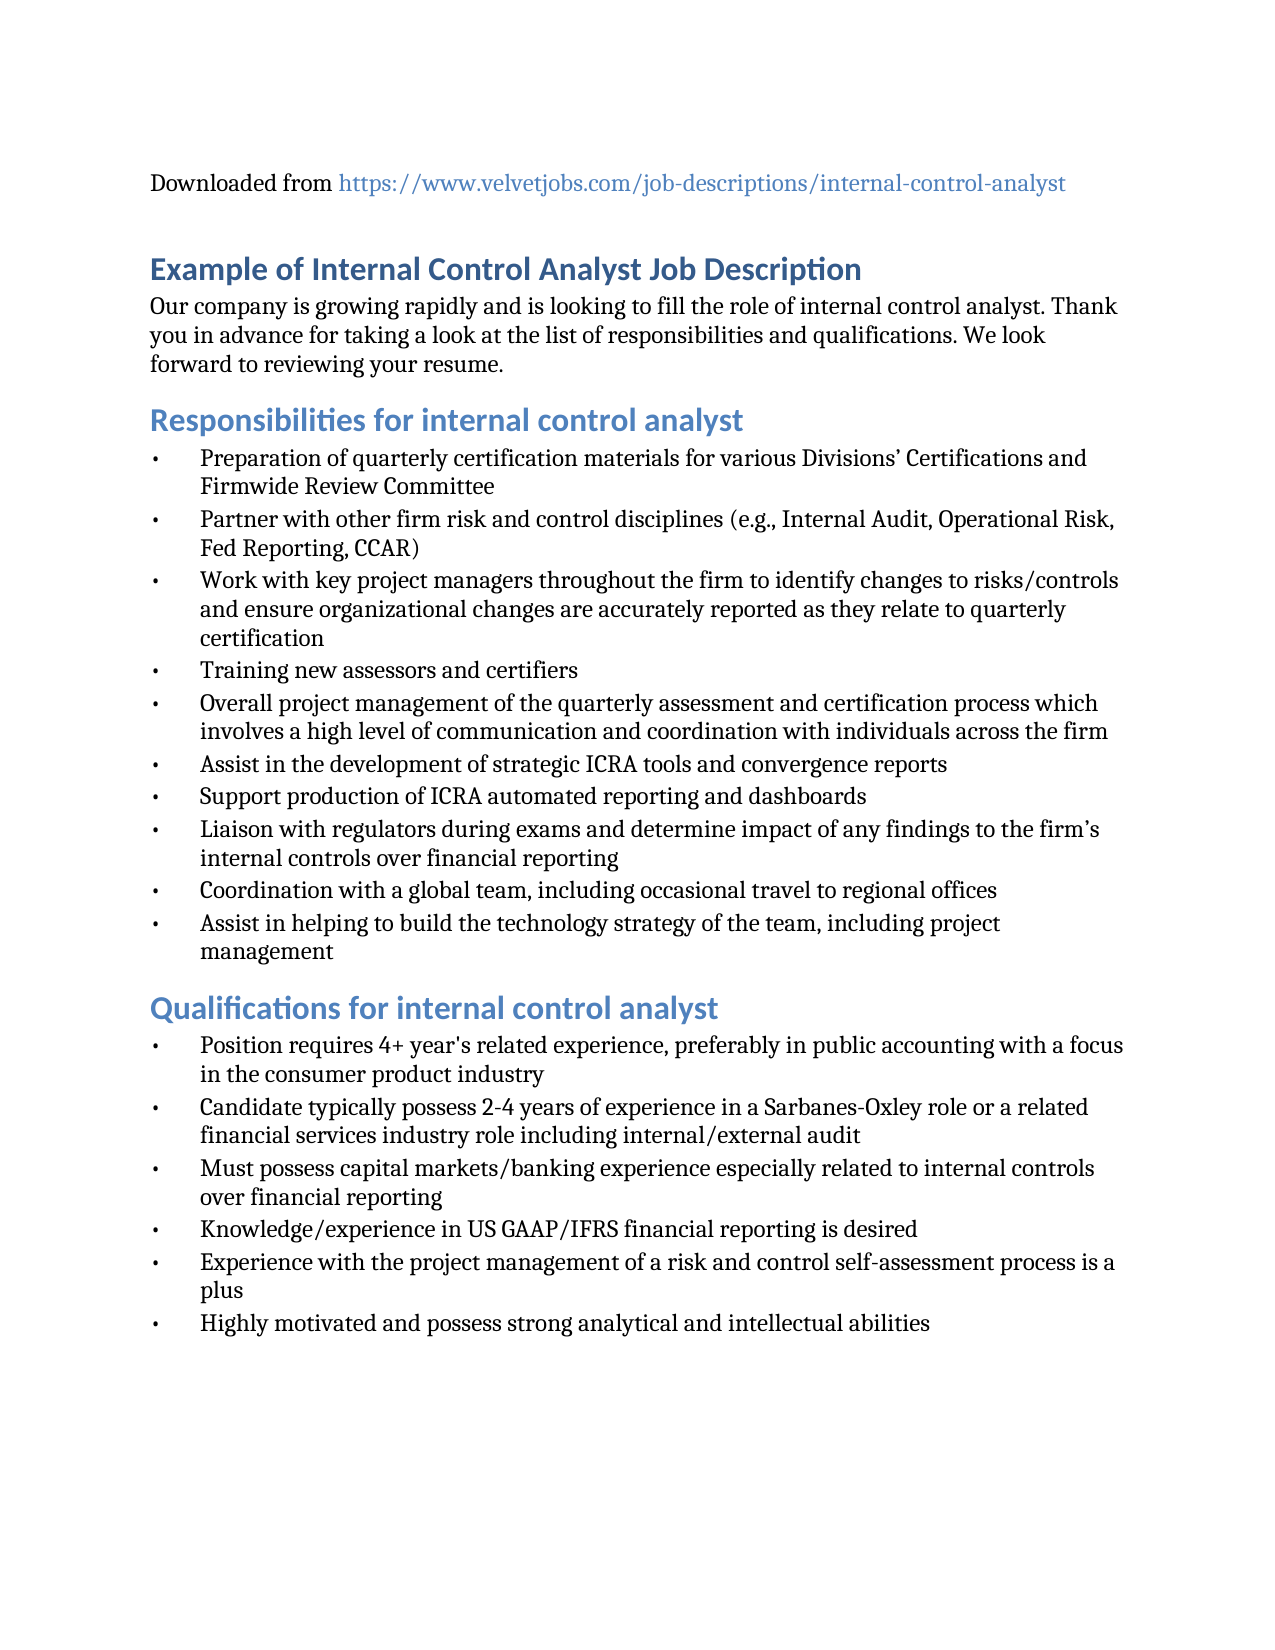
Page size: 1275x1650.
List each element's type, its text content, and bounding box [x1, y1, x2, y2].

list Assist in the development of strategic ICRA tools and convergence reports [150, 750, 1125, 778]
list Support production of ICRA automated reporting and dashboards [150, 782, 1125, 811]
list Position requires 4+ year's related experience, preferably in public accounting with a focus in the consumer product industry [150, 1031, 1125, 1089]
list Highly motivated and possess strong analytical and intellectual abilities [150, 1309, 1125, 1338]
list Liaison with regulators during exams and determine impact of any findings to the firm’s internal controls over financial reporting [150, 815, 1125, 872]
subtitle Qualifications for internal control analyst [150, 987, 1125, 1028]
list Preparation of quarterly certification materials for various Divisions’ Certifications and Firmwide Review Committee [150, 443, 1125, 501]
list Partner with other firm risk and control disciplines (e.g., Internal Audit, Operational Risk, Fed Reporting, CCAR) [150, 505, 1125, 562]
list Training new assessors and certifiers [150, 656, 1125, 685]
subtitle Example of Internal Control Analyst Job Description [150, 247, 1125, 288]
list Knowledge/experience in US GAAP/IFRS financial reporting is desired [150, 1215, 1125, 1244]
list Work with key project managers throughout the firm to identify changes to risks/controls and ensure organizational changes are accurately reported as they relate to quarterly certification [150, 566, 1125, 652]
list Must possess capital markets/banking experience especially related to internal controls over financial reporting [150, 1154, 1125, 1211]
list Assist in helping to build the technology strategy of the team, including project management [150, 908, 1125, 966]
text Our company is growing rapidly and is looking to fill the role of internal control analyst. Thank you in advance for taking a look at the list of responsibilities and qualifications. We look forward to reviewing your resume. [150, 292, 1125, 378]
list Candidate typically possess 2-4 years of experience in a Sarbanes-Oxley role or a related financial services industry role including internal/external audit [150, 1093, 1125, 1150]
subtitle Responsibilities for internal control analyst [150, 399, 1125, 440]
list Experience with the project management of a risk and control self-assessment process is a plus [150, 1248, 1125, 1305]
text Downloaded from https://www.velvetjobs.com/job-descriptions/internal-control-analyst [150, 169, 1125, 197]
list Coordination with a global team, including occasional travel to regional offices [150, 876, 1125, 905]
list Overall project management of the quarterly assessment and certification process which involves a high level of communication and coordination with individuals across the firm [150, 688, 1125, 746]
